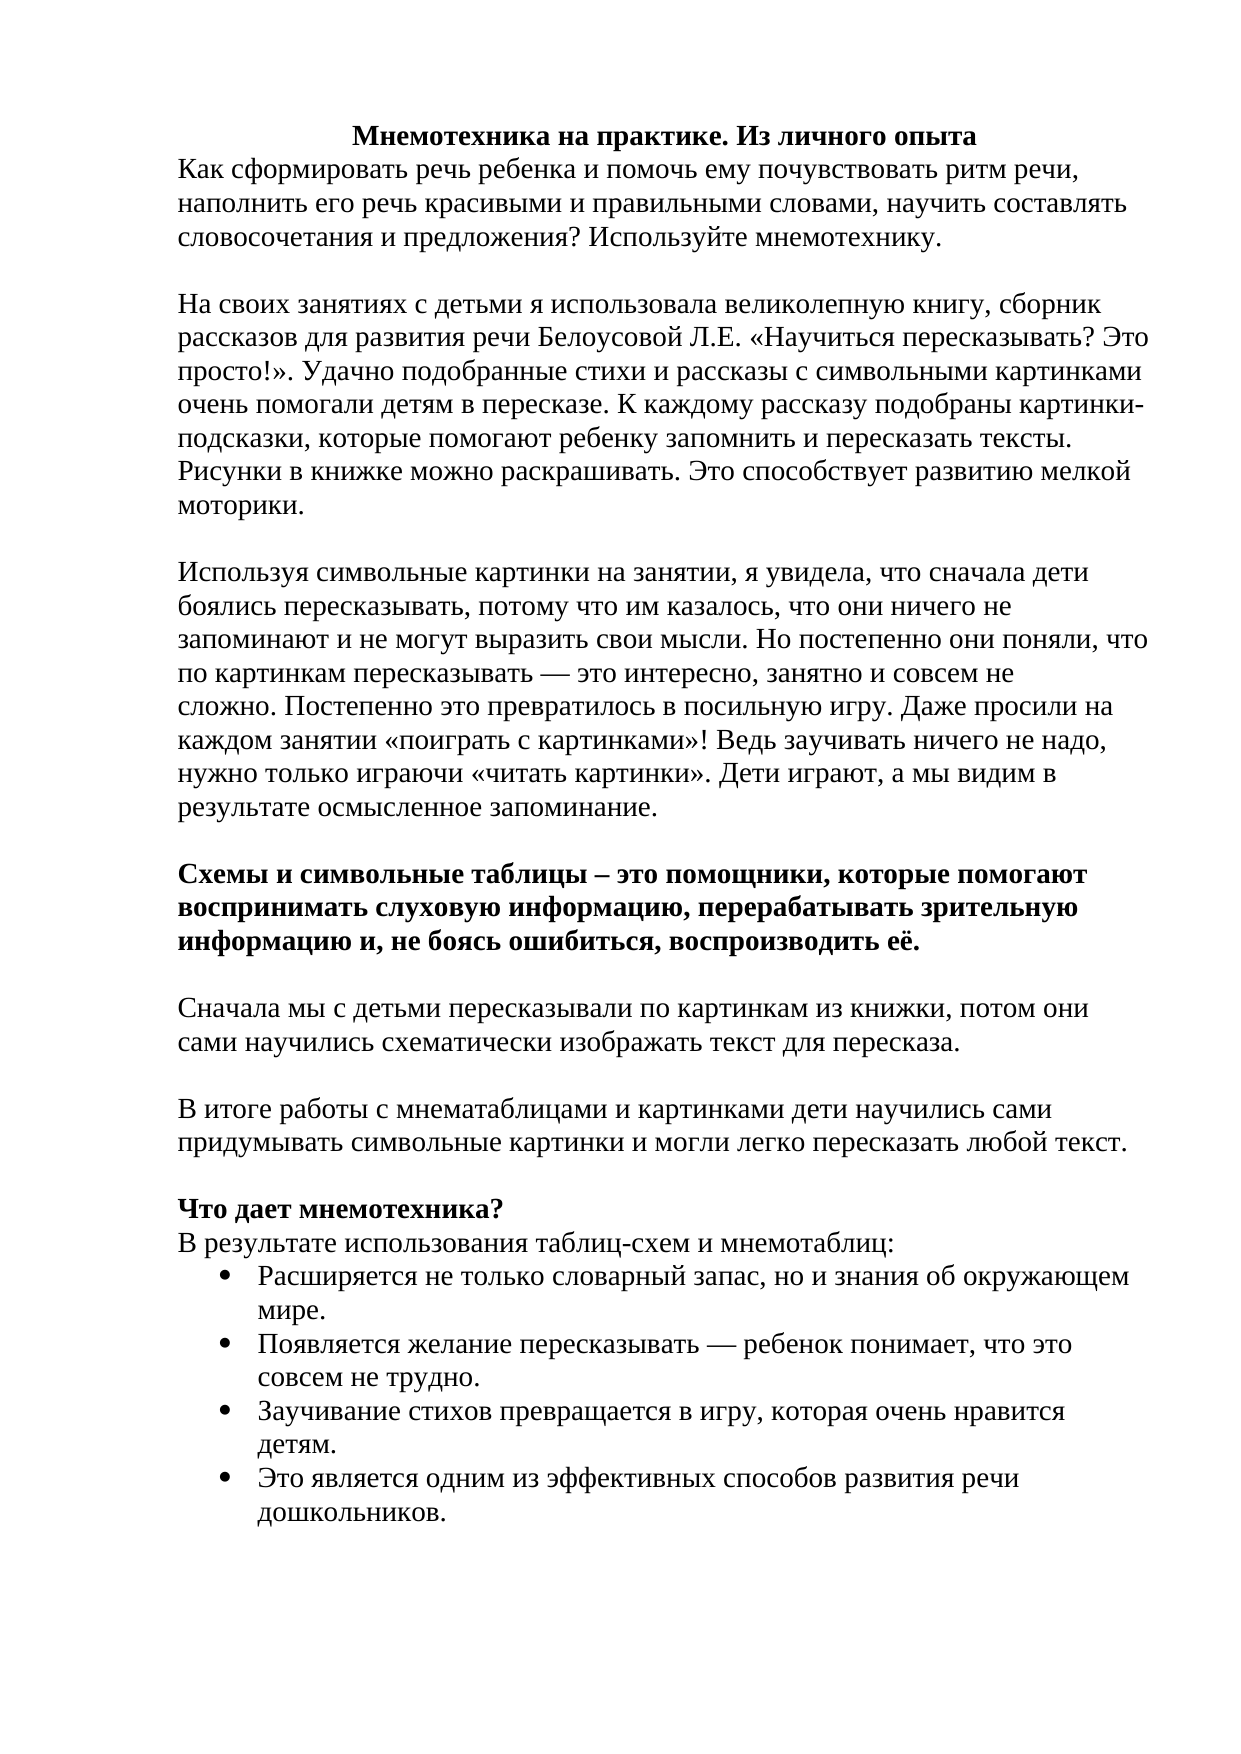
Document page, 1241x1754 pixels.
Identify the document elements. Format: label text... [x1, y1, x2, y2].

text Используя символьные картинки на занятии, я увидела, что сначала дети боялись пересказывать, потому что им казалось, что они ничего не запоминают и не могут выразить свои мысли. Но постепенно они поняли, что по картинкам пересказывать — это интересно, занятно и совсем не [177, 554, 1152, 688]
text Схемы и символьные таблицы – это помощники, которые помогают воспринимать слуховую информацию, перерабатывать зрительную информацию и, не боясь ошибиться, воспроизводить её. [177, 856, 1152, 957]
text Рисунки в книжке можно раскрашивать. Это способствует развитию мелкой моторики. [177, 453, 1152, 521]
list Появляется желание пересказывать — ребенок понимает, что это совсем не трудно. [220, 1326, 1152, 1393]
text В результате использования таблиц-схем и мнемотаблиц: [177, 1225, 1152, 1258]
text Что дает мнемотехника? [177, 1191, 1152, 1225]
text В итоге работы с мнематаблицами и картинками дети научились сами придумывать символьные картинки и могли легко пересказать любой текст. [177, 1091, 1152, 1158]
text Как сформировать речь ребенка и помочь ему почувствовать ритм речи, наполнить его речь красивыми и правильными словами, научить составлять словосочетания и предложения? Используйте мнемотехнику. [177, 152, 1152, 252]
list Это является одним из эффективных способов развития речи дошкольников. [220, 1460, 1152, 1527]
list Заучивание стихов превращается в игру, которая очень нравится детям. [220, 1393, 1152, 1460]
text Сначала мы с детьми пересказывали по картинкам из книжки, потом они сами научились схематически изображать текст для пересказа. [177, 990, 1152, 1057]
text сложно. Постепенно это превратилось в посильную игру. Даже просили на каждом занятии «поиграть с картинками»! Ведь заучивать ничего не надо, нужно только играючи «читать картинки». Дети играют, а мы видим в результате осмысленное запоминание. [177, 688, 1152, 822]
text Мнемотехника на практике. Из личного опыта [177, 118, 1152, 152]
text На своих занятиях с детьми я использовала великолепную книгу, сборник рассказов для развития речи Белоусовой Л.Е. «Научиться пересказывать? Это просто!». Удачно подобранные стихи и рассказы с символьными картинками очень помогали детям в пересказе. К каждому рассказу подобраны картинки-подсказки, которые помогают ребенку запомнить и пересказать тексты. [177, 286, 1152, 453]
list Расширяется не только словарный запас, но и знания об окружающем мире. [220, 1258, 1152, 1326]
